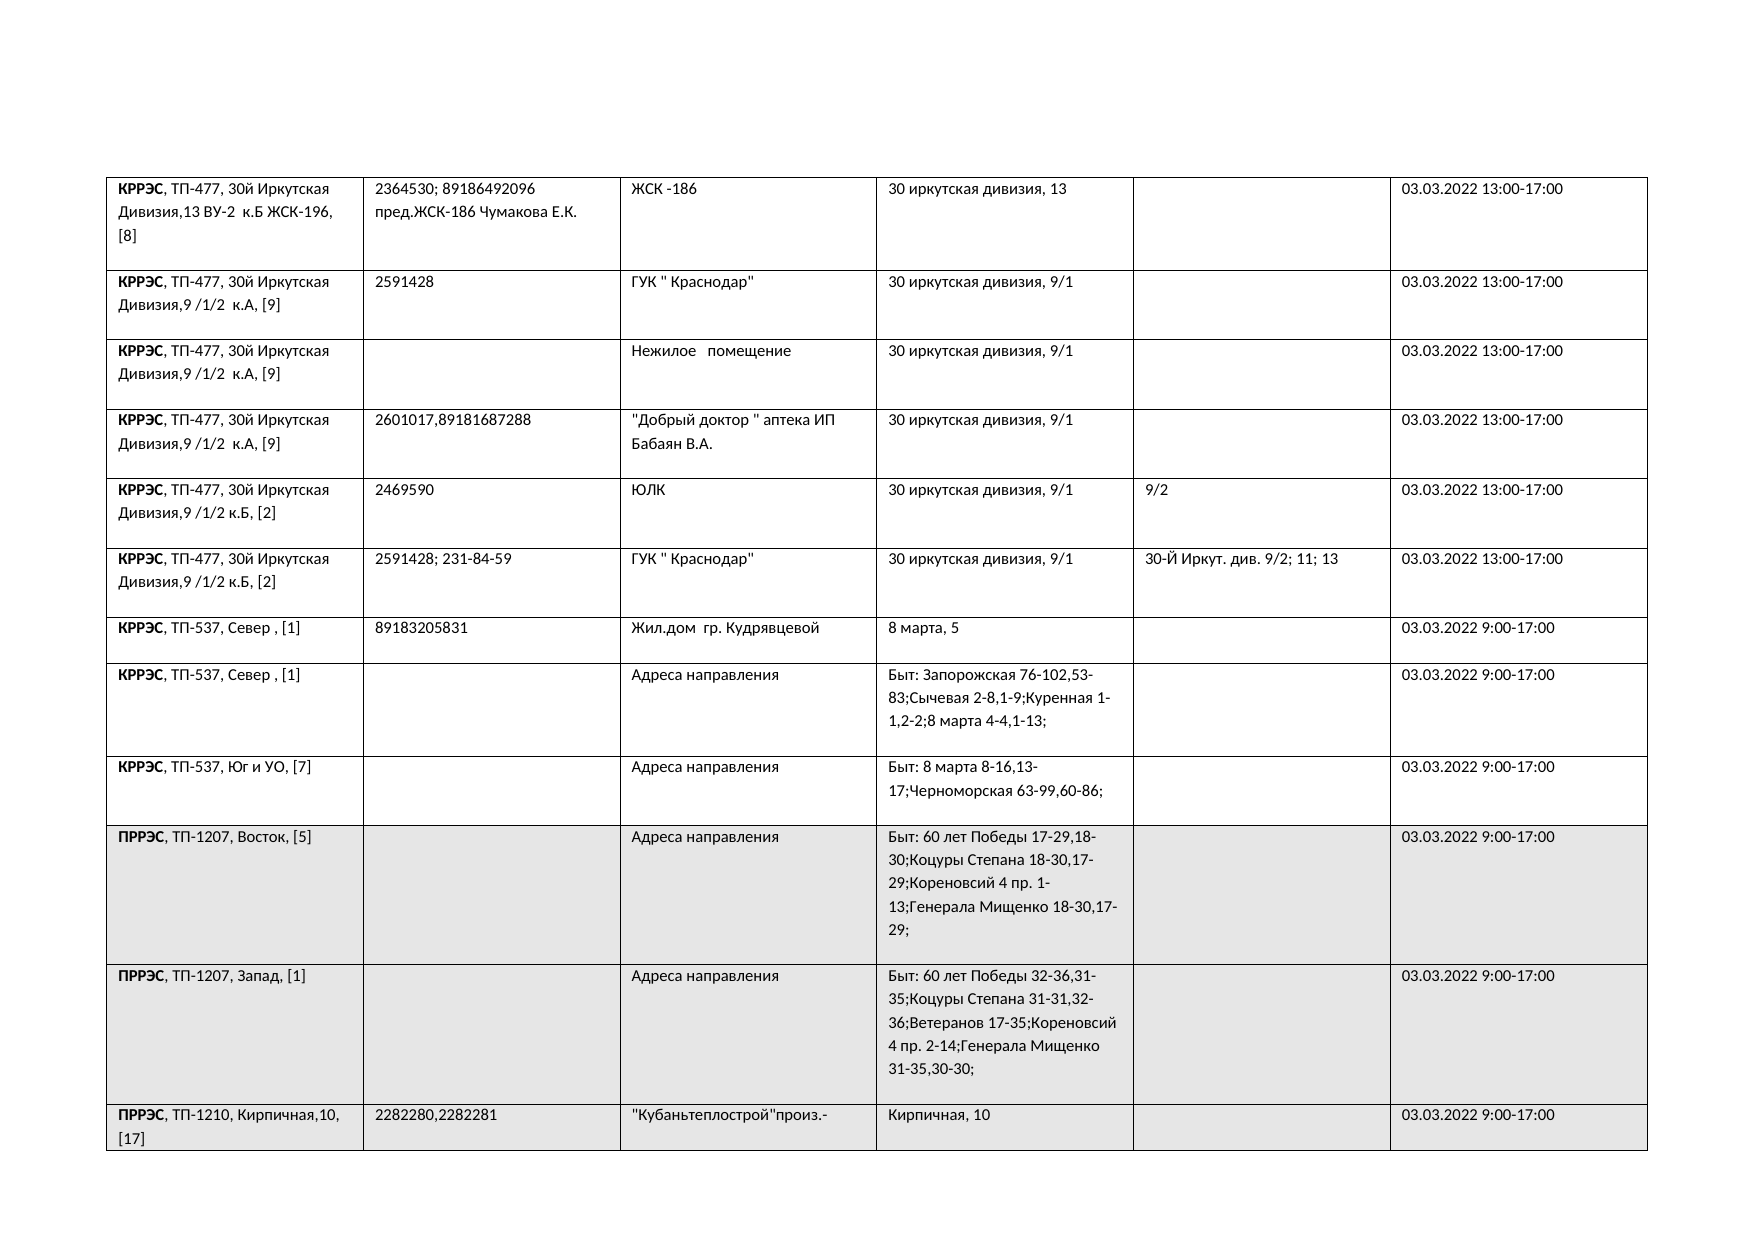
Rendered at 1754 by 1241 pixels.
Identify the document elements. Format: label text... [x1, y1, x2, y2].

table_cell [1134, 965, 1390, 1104]
table_cell ГУК " Краснодар" [621, 549, 876, 617]
table_cell ПРРЭС, ТП-1207, Запад, [1] [107, 965, 363, 1104]
table_cell КРРЭС, ТП-477, 30й Иркутская Дивизия,9 /1/2 к.А, [9] [107, 410, 363, 478]
table_cell [364, 664, 620, 756]
table_cell [364, 340, 620, 409]
table_cell Быт: Запорожская 76-102,53-83;Сычевая 2-8,1-9;Куренная 1-1,2-2;8 марта 4-4,1-13; [877, 664, 1133, 756]
table_cell 03.03.2022 13:00-17:00 [1391, 410, 1647, 478]
table_cell ПРРЭС, ТП-1207, Восток, [5] [107, 826, 363, 964]
table_cell ЮЛК [621, 479, 876, 547]
table_cell [1134, 826, 1390, 964]
table_cell Адреса направления [621, 664, 876, 756]
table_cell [107, 1105, 363, 1150]
table_cell [1134, 618, 1390, 663]
table_cell 2591428; 231-84-59 [364, 549, 620, 617]
table_cell Адреса направления [621, 826, 876, 964]
table_cell 03.03.2022 13:00-17:00 [1391, 340, 1647, 409]
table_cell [877, 178, 1133, 270]
table_cell 03.03.2022 9:00-17:00 [1391, 618, 1647, 663]
table_cell 03.03.2022 9:00-17:00 [1391, 757, 1647, 825]
table_cell 03.03.2022 13:00-17:00 [1391, 549, 1647, 617]
table_cell 30 иркутская дивизия, 9/1 [877, 271, 1133, 339]
table_cell 03.03.2022 9:00-17:00 [1391, 965, 1647, 1104]
table_cell 30 иркутская дивизия, 9/1 [877, 410, 1133, 478]
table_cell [364, 178, 620, 270]
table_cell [1391, 1105, 1647, 1150]
table_cell [364, 757, 620, 825]
table_cell Кирпичная, 10 [877, 1105, 1133, 1150]
table_cell Быт: 60 лет Победы 17-29,18-30;Коцуры Степана 18-30,17-29;Кореновсий 4 пр. 1-13;Генерала Мищенко 18-30,17-29; [877, 826, 1133, 964]
table_cell [1134, 178, 1390, 270]
table_cell КРРЭС, ТП-537, Север , [1] [107, 618, 363, 663]
table_cell ГУК " Краснодар" [621, 271, 876, 339]
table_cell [1391, 178, 1647, 270]
table_cell [364, 965, 620, 1104]
table_cell "Добрый доктор " аптека ИП Бабаян В.А. [621, 410, 876, 478]
table_cell 03.03.2022 13:00-17:00 [1391, 271, 1647, 339]
table_cell 9/2 [1134, 479, 1390, 547]
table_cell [621, 1105, 876, 1150]
table_cell КРРЭС, ТП-537, Юг и УО, [7] [107, 757, 363, 825]
table_cell 30 иркутская дивизия, 9/1 [877, 549, 1133, 617]
table_cell Быт: 60 лет Победы 32-36,31-35;Коцуры Степана 31-31,32-36;Ветеранов 17-35;Кореновсий 4 пр. 2-14;Генерала Мищенко 31-35,30-30; [877, 965, 1133, 1104]
table_cell [1134, 1105, 1390, 1150]
table_cell 30 иркутская дивизия, 9/1 [877, 340, 1133, 409]
table_cell 89183205831 [364, 618, 620, 663]
table_cell Адреса направления [621, 965, 876, 1104]
table_cell КРРЭС, ТП-537, Север , [1] [107, 664, 363, 756]
table_cell [1134, 410, 1390, 478]
table_cell Адреса направления [621, 757, 876, 825]
table_cell КРРЭС, ТП-477, 30й Иркутская Дивизия,9 /1/2 к.Б, [2] [107, 549, 363, 617]
table_cell [1134, 340, 1390, 409]
table_cell [364, 826, 620, 964]
table_cell 03.03.2022 9:00-17:00 [1391, 826, 1647, 964]
table_cell 30 иркутская дивизия, 9/1 [877, 479, 1133, 547]
table_cell КРРЭС, ТП-477, 30й Иркутская Дивизия,9 /1/2 к.Б, [2] [107, 479, 363, 547]
table_cell Нежилое помещение [621, 340, 876, 409]
table_cell КРРЭС, ТП-477, 30й Иркутская Дивизия,9 /1/2 к.А, [9] [107, 271, 363, 339]
table_cell 2469590 [364, 479, 620, 547]
table_cell [1134, 271, 1390, 339]
table_cell 2591428 [364, 271, 620, 339]
table_cell [1134, 757, 1390, 825]
table_cell Быт: 8 марта 8-16,13-17;Черноморская 63-99,60-86; [877, 757, 1133, 825]
table_cell [1134, 664, 1390, 756]
table_cell Жил.дом гр. Кудрявцевой [621, 618, 876, 663]
table_cell ЖСК -186 [621, 178, 876, 270]
table_cell КРРЭС, ТП-477, 30й Иркутская Дивизия,9 /1/2 к.А, [9] [107, 340, 363, 409]
table_cell 30-Й Иркут. див. 9/2; 11; 13 [1134, 549, 1390, 617]
table_cell 03.03.2022 9:00-17:00 [1391, 664, 1647, 756]
table_cell 2601017,89181687288 [364, 410, 620, 478]
table_cell КРРЭС, ТП-477, 30й Иркутская Дивизия,13 ВУ-2 к.Б ЖСК-196, [8] [107, 178, 363, 270]
table_cell 03.03.2022 13:00-17:00 [1391, 479, 1647, 547]
table_cell 8 марта, 5 [877, 618, 1133, 663]
table_cell 2282280,2282281 [364, 1105, 620, 1150]
